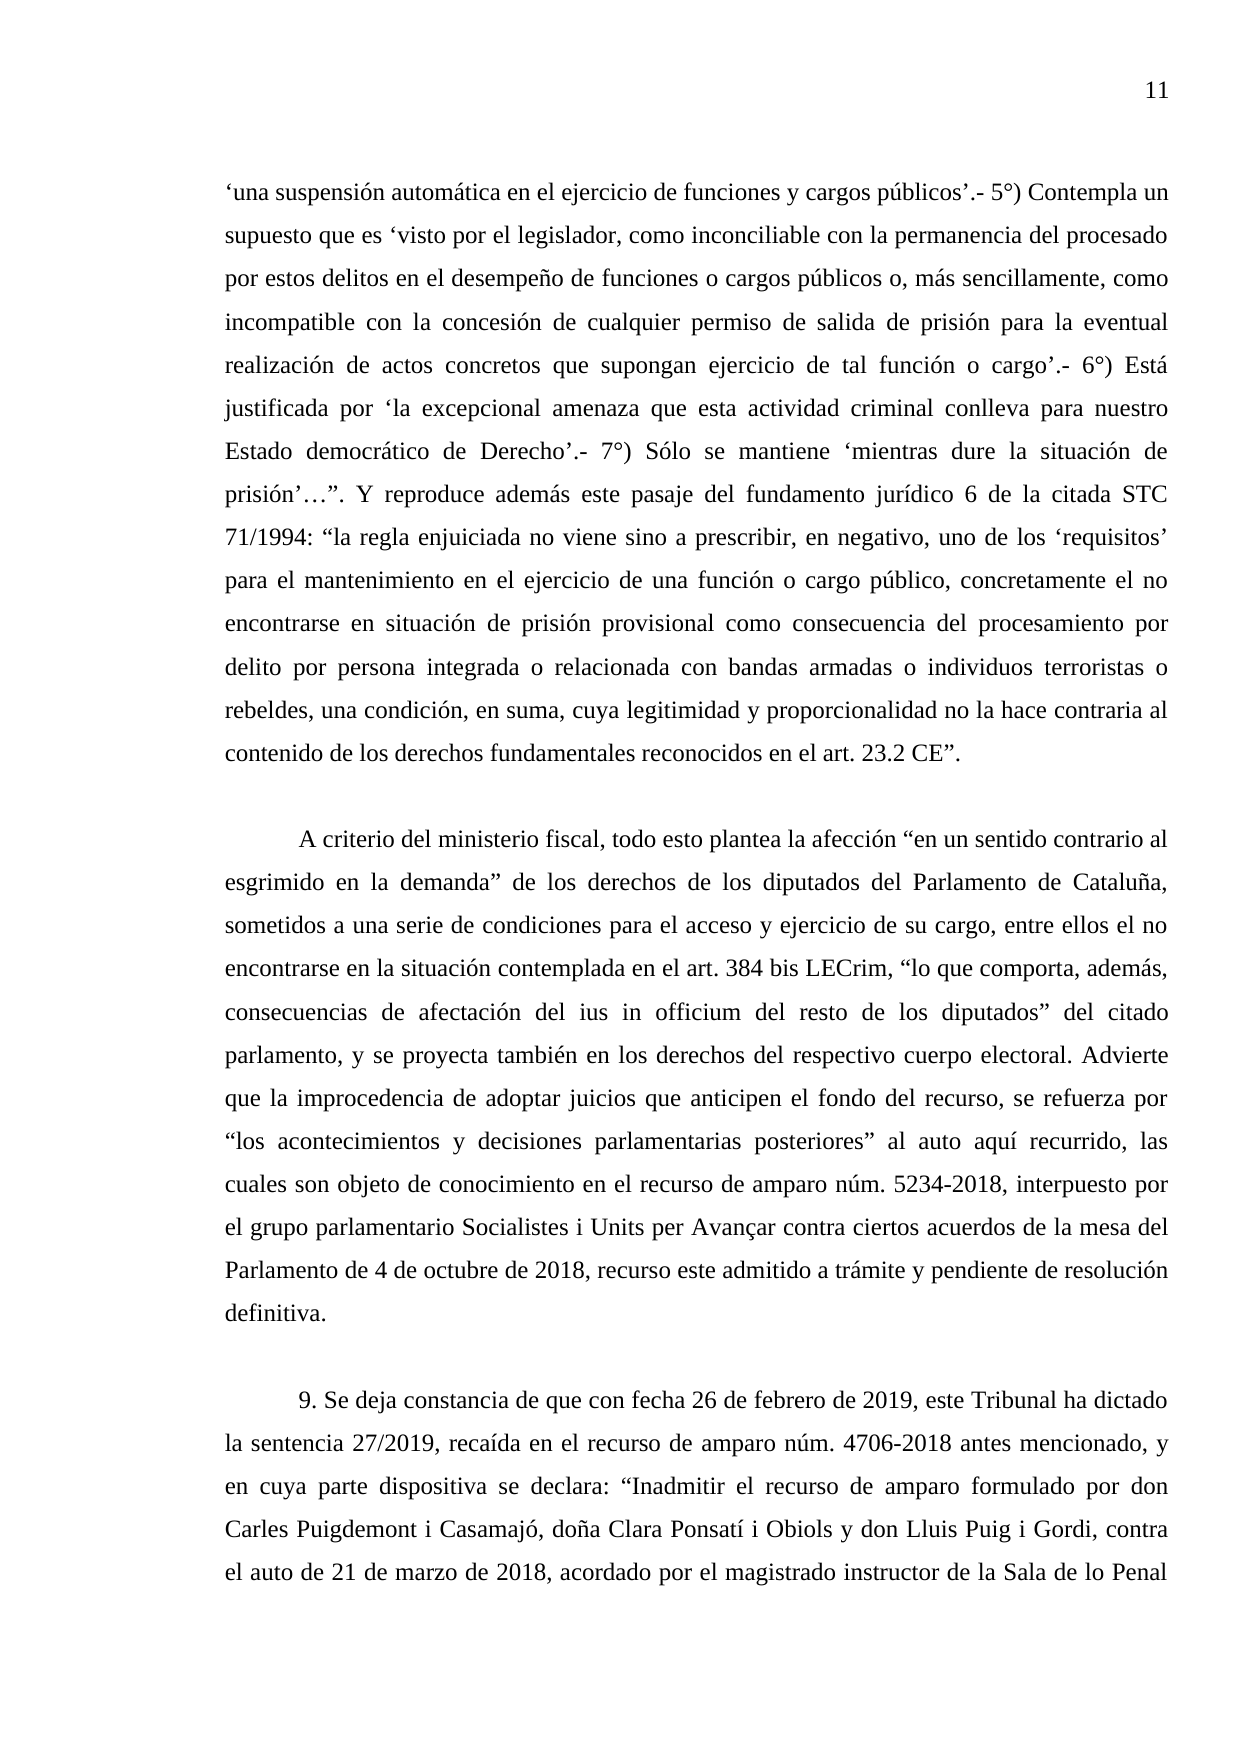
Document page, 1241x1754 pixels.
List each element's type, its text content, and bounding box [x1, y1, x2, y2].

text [224, 1385, 1169, 1586]
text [224, 177, 1169, 767]
text A criterio del ministerio fiscal, todo esto plantea la afección “en un sentido contrario al esgrimido en la demanda” de los derechos de los diputados del Parlamento de Cataluña, sometidos a una serie de condiciones para el acceso y ejercicio de su cargo, entre ellos el no encontrarse en la situación contemplada en el art. 384 bis LECrim, “lo que comporta, además, consecuencias de afectación del ius in officium del resto de los diputados” del citado parlamento, y se proyecta también en los derechos del respectivo cuerpo electoral. Advierte que la improcedencia de adoptar juicios que anticipen el fondo del recurso, se refuerza por “los acontecimientos y decisiones parlamentarias posteriores” al auto aquí recurrido, las cuales son objeto de conocimiento en el recurso de amparo núm. 5234-2018, interpuesto por el grupo parlamentario Socialistes i Units per Avançar contra ciertos acuerdos de la mesa del Parlamento de 4 de octubre de 2018, recurso este admitido a trámite y pendiente de resolución definitiva. [224, 824, 1169, 1327]
